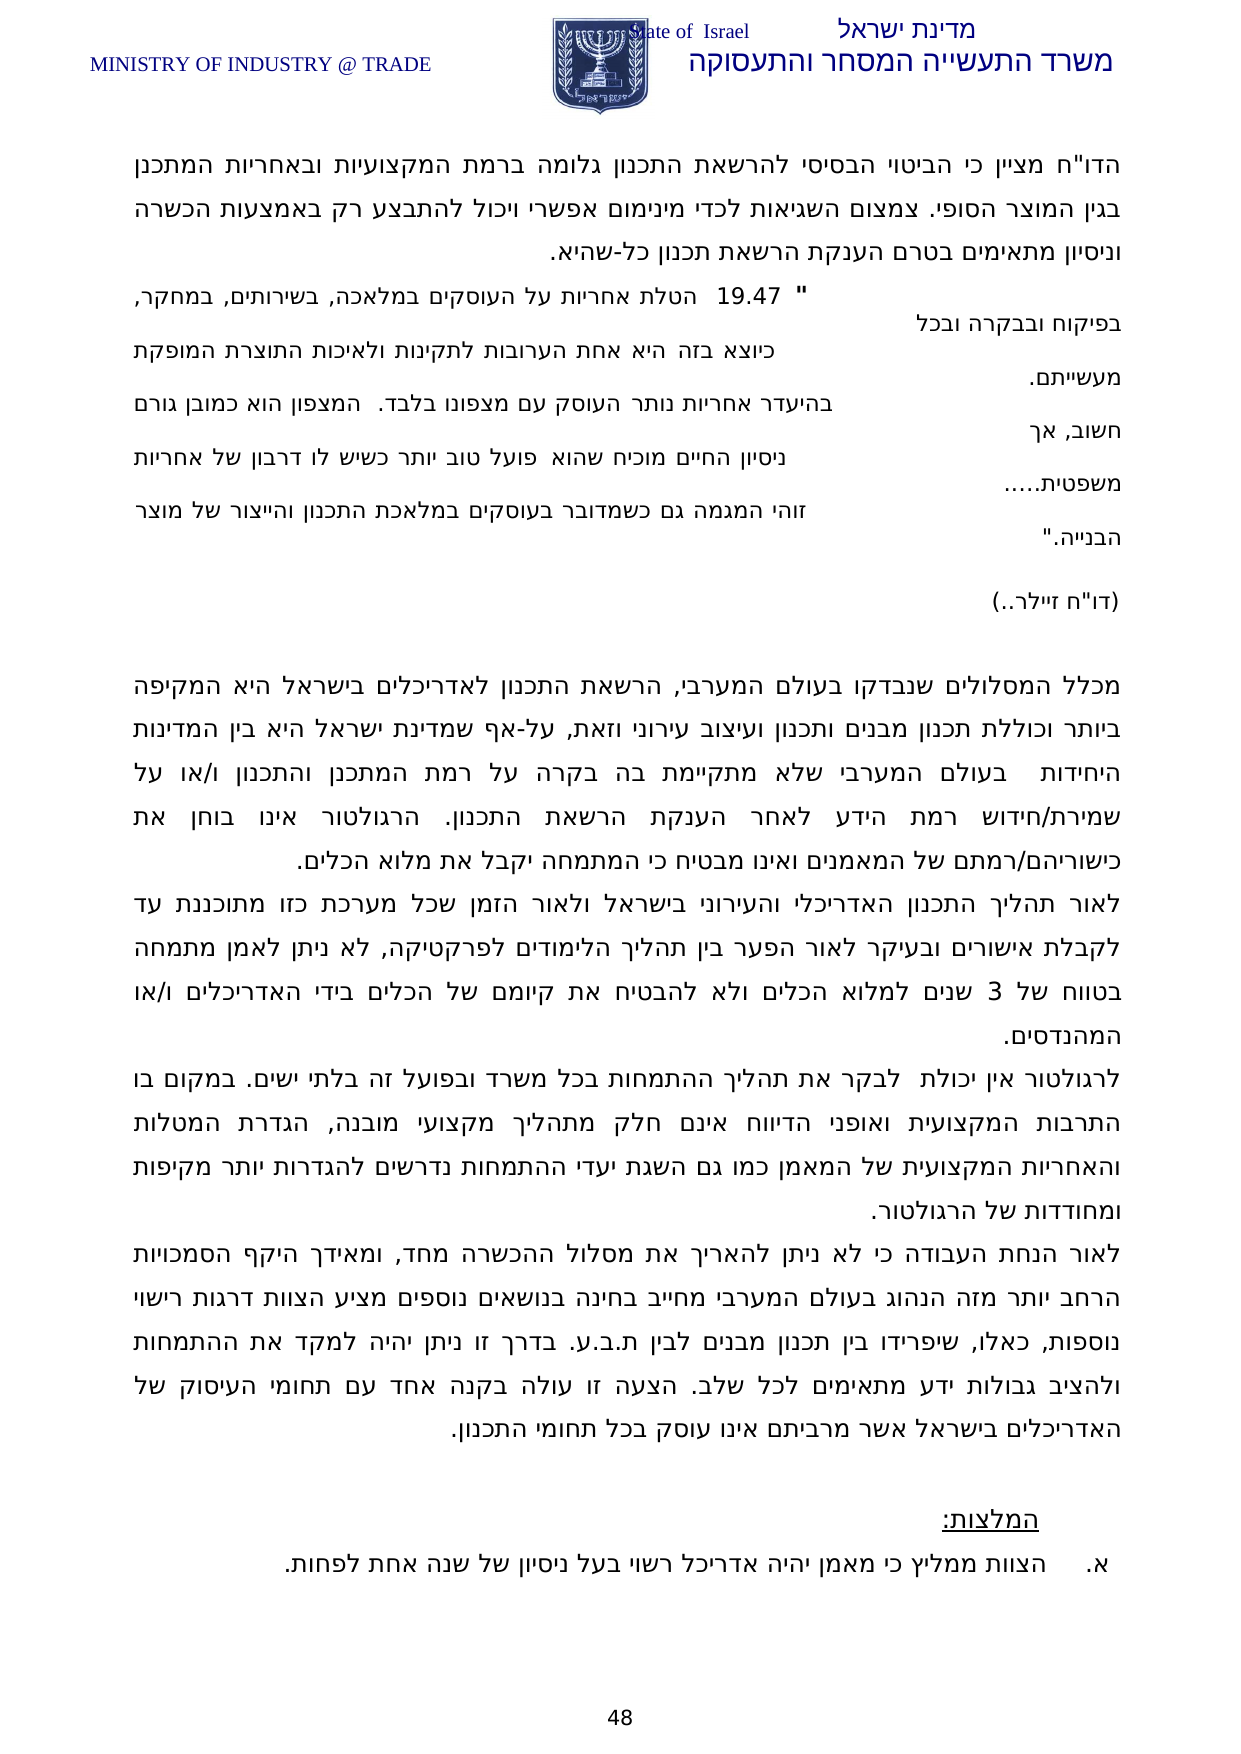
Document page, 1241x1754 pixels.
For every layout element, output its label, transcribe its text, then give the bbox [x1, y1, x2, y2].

text ניסיון החיים מוכיח שהוא פועל טוב יותר כשיש לו דרבון של אחריות משפטית….. [133, 444, 1122, 497]
text המלצות: [133, 1504, 1122, 1534]
text לאור הנחת העבודה כי לא ניתן להאריך את מסלול ההכשרה מחד, ומאידך היקף הסמכויות הרחב יותר מזה הנהוג בעולם המערבי מחייב בחינה בנושאים נוספים מציע הצוות דרגות רישוי נוספות, כאלו, שיפרידו בין תכנון מבנים לבין ת.ב.ע. בדרך זו ניתן יהיה למקד את ההתמחות ולהציב גבולות ידע מתאימים לכל שלב. הצעה זו עולה בקנה אחד עם תחומי העיסוק של האדריכלים בישראל אשר מרביתם אינו עוסק בכל תחומי התכנון. [133, 1240, 1122, 1444]
text (דו"ח זיילר..) [133, 550, 1122, 614]
text בהיעדר אחריות נותר העוסק עם מצפונו בלבד. המצפון הוא כמובן גורם חשוב, אך [133, 390, 1122, 444]
list הצוות ממליץ כי מאמן יהיה אדריכל רשוי בעל ניסיון של שנה אחת לפחות. [133, 1549, 1085, 1579]
text זוהי המגמה גם כשמדובר בעוסקים במלאכת התכנון והייצור של מוצר הבנייה." [133, 497, 1122, 550]
text כיוצא בזה היא אחת הערובות לתקינות ולאיכות התוצרת המופקת מעשייתם. [133, 337, 1122, 390]
text הדו"ח מציין כי הביטוי הבסיסי להרשאת התכנון גלומה ברמת המקצועיות ובאחריות המתכנן בגין המוצר הסופי. צמצום השגיאות לכדי מינימום אפשרי ויכול להתבצע רק באמצעות הכשרה וניסיון מתאימים בטרם הענקת הרשאת תכנון כל-שהיא. [133, 150, 1122, 267]
text " 19.47 הטלת אחריות על העוסקים במלאכה, בשירותים, במחקר, בפיקוח ובבקרה ובכל [133, 281, 1122, 337]
text לאור תהליך התכנון האדריכלי והעירוני בישראל ולאור הזמן שכל מערכת כזו מתוכננת עד לקבלת אישורים ובעיקר לאור הפער בין תהליך הלימודים לפרקטיקה, לא ניתן לאמן מתמחה בטווח של 3 שנים למלוא הכלים ולא להבטיח את קיומם של הכלים בידי האדריכלים ו/או המהנדסים. [133, 890, 1122, 1050]
picture [542, 15, 655, 119]
text לרגולטור אין יכולת לבקר את תהליך ההתמחות בכל משרד ובפועל זה בלתי ישים. במקום בו התרבות המקצועית ואופני הדיווח אינם חלק מתהליך מקצועי מובנה, הגדרת המטלות והאחריות המקצועית של המאמן כמו גם השגת יעדי ההתמחות נדרשים להגדרות יותר מקיפות ומחודדות של הרגולטור. [133, 1065, 1122, 1225]
text מכלל המסלולים שנבדקו בעולם המערבי, הרשאת התכנון לאדריכלים בישראל היא המקיפה ביותר וכוללת תכנון מבנים ותכנון ועיצוב עירוני וזאת, על-אף שמדינת ישראל היא בין המדינות היחידות בעולם המערבי שלא מתקיימת בה בקרה על רמת המתכנן והתכנון ו/או על שמירת/חידוש רמת הידע לאחר הענקת הרשאת התכנון. הרגולטור אינו בוחן את כישוריהם/רמתם של המאמנים ואינו מבטיח כי המתמחה יקבל את מלוא הכלים. [133, 671, 1122, 875]
